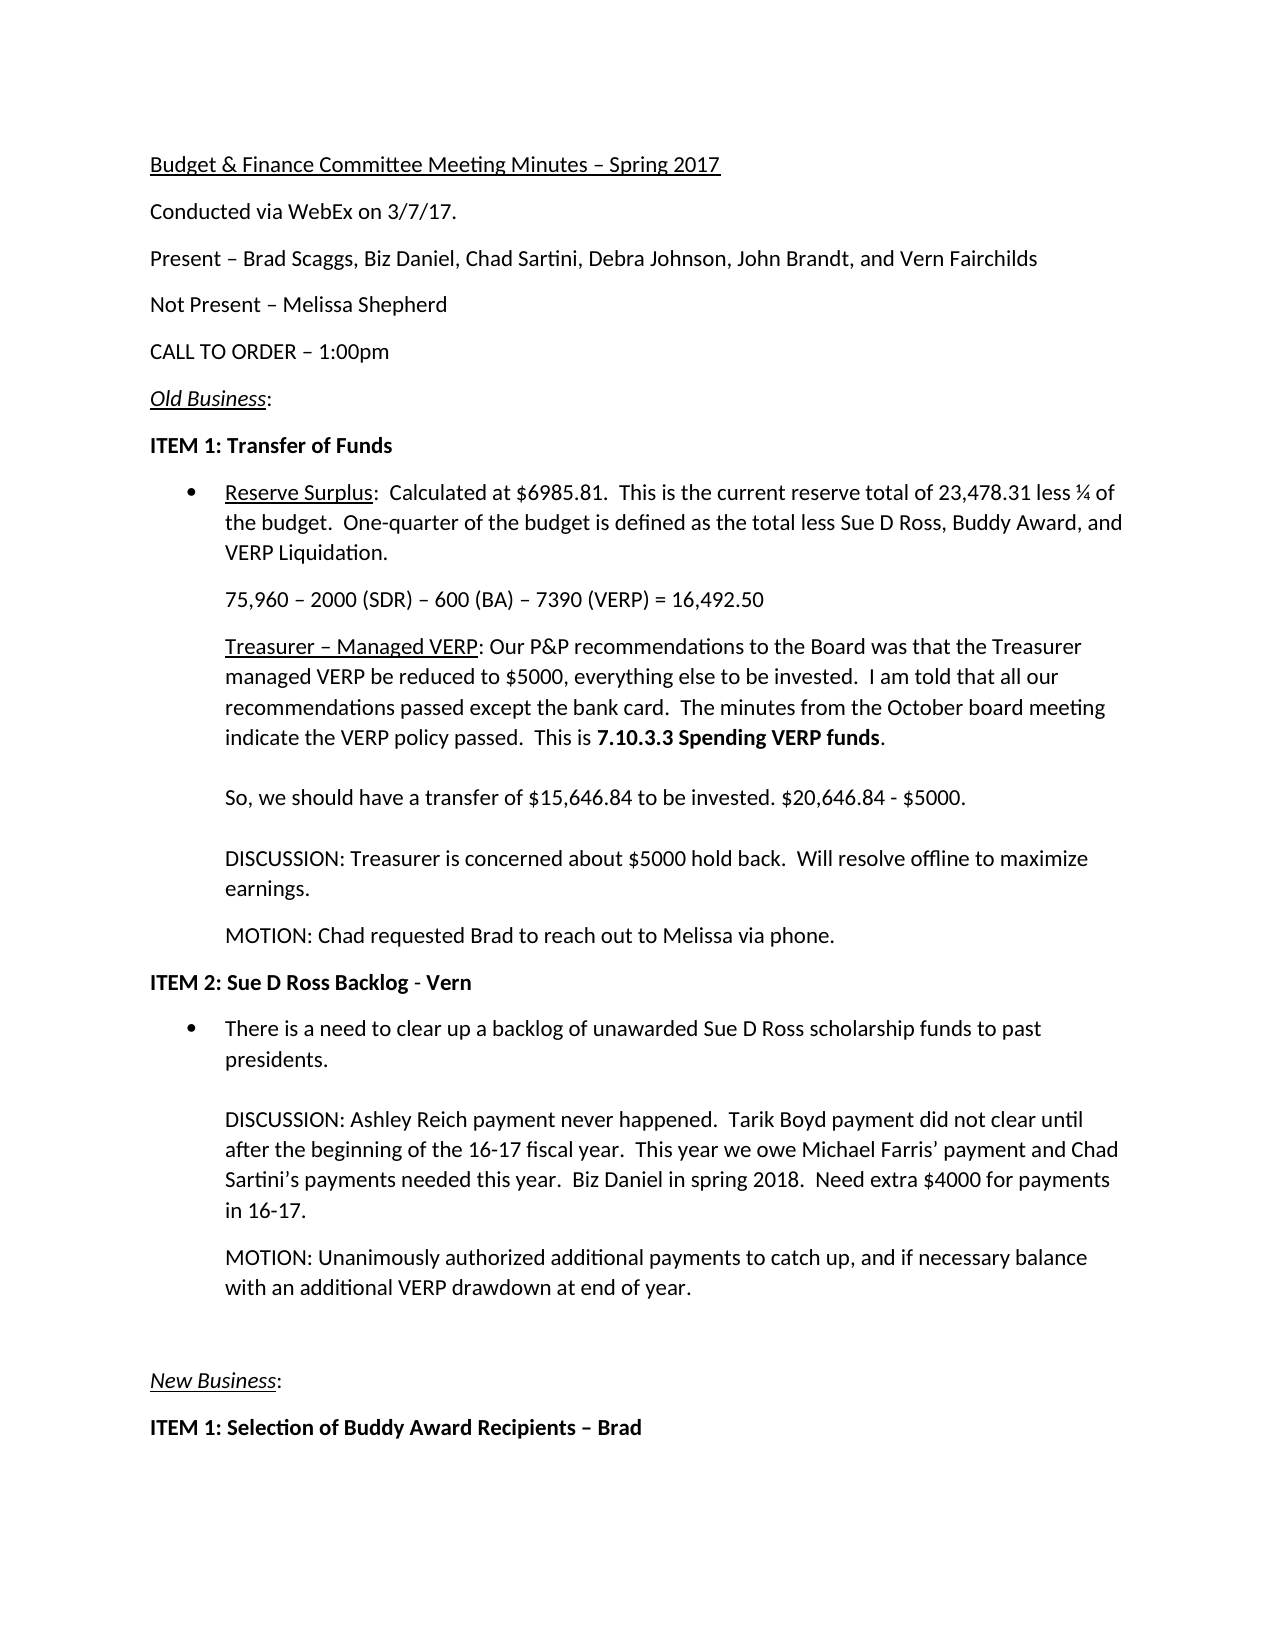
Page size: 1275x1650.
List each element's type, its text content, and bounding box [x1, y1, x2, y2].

text Not Present – Melissa Shepherd [150, 291, 1125, 319]
text Present – Brad Scaggs, Biz Daniel, Chad Sartini, Debra Johnson, John Brandt, and Vern Fairchilds [150, 244, 1125, 272]
text Budget & Finance Committee Meeting Minutes – Spring 2017 [150, 150, 1125, 178]
text MOTION: Chad requested Brad to reach out to Melissa via phone. [225, 921, 1125, 949]
text ITEM 1: Transfer of Funds [150, 431, 1125, 459]
text ITEM 2: Sue D Ross Backlog - Vern [150, 968, 1125, 996]
list Reserve Surplus: Calculated at $6985.81. This is the current reserve total of 23,478.31 less ¼ of the budget. One-quarter of the budget is defined as the total less Sue D Ross, Buddy Award, and VERP Liquidation. [187, 478, 1125, 567]
text CALL TO ORDER – 1:00pm [150, 337, 1125, 366]
text ITEM 1: Selection of Buddy Award Recipients – Brad [150, 1413, 1125, 1442]
text 75,960 – 2000 (SDR) – 600 (BA) – 7390 (VERP) = 16,492.50 [225, 585, 1125, 613]
text Treasurer – Managed VERP: Our P&P recommendations to the Board was that the Treasurer managed VERP be reduced to $5000, everything else to be invested. I am told that all our recommendations passed except the bank card. The minutes from the October board meeting indicate the VERP policy passed. This is 7.10.3.3 Spending VERP funds. [225, 632, 1125, 751]
list DISCUSSION: Ashley Reich payment never happened. Tarik Boyd payment did not clear until after the beginning of the 16-17 fiscal year. This year we owe Michael Farris’ payment and Chad Sartini’s payments needed this year. Biz Daniel in spring 2018. Need extra $4000 for payments in 16-17. [225, 1105, 1125, 1224]
text DISCUSSION: Treasurer is concerned about $5000 hold back. Will resolve offline to maximize earnings. [225, 844, 1125, 902]
text New Business: [150, 1367, 1125, 1395]
text Conducted via WebEx on 3/7/17. [150, 197, 1125, 225]
text So, we should have a transfer of $15,646.84 to be invested. $20,646.84 - $5000. [225, 783, 1125, 811]
text Old Business: [150, 384, 1125, 412]
text MOTION: Unanimously authorized additional payments to catch up, and if necessary balance with an additional VERP drawdown at end of year. [225, 1243, 1125, 1301]
list There is a need to clear up a backlog of unawarded Sue D Ross scholarship funds to past presidents. [187, 1014, 1125, 1073]
